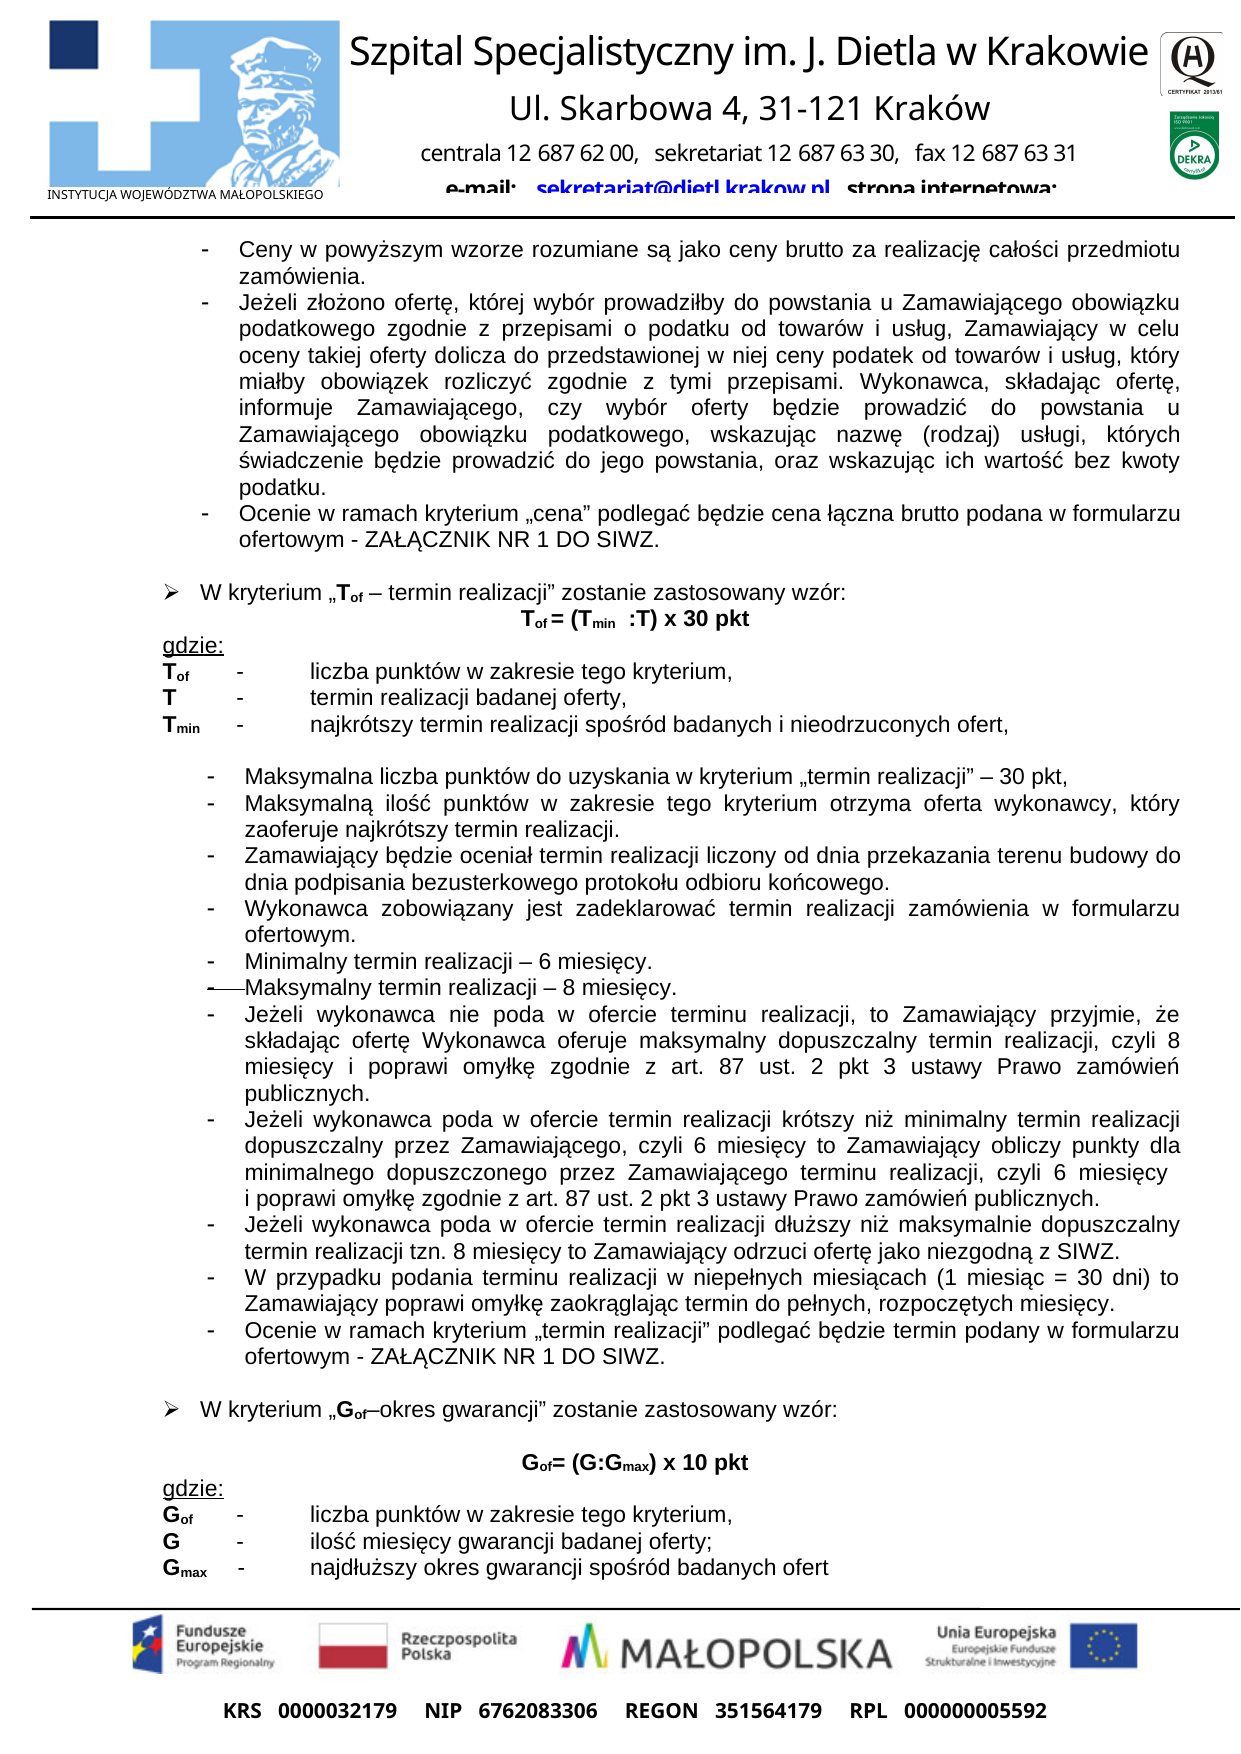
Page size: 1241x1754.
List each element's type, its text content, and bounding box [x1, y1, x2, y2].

picture [1160, 32, 1223, 96]
list Ocenie w ramach kryterium „cena” podlegać będzie cena łączna brutto podana w formularzu ofertowym - ZAŁĄCZNIK NR 1 DO SIWZ. [201, 500, 1181, 552]
list Maksymalna liczba punktów do uzyskania w kryterium „termin realizacji” – 30 pkt, [207, 763, 1181, 790]
list Ocenie w ramach kryterium „termin realizacji” podlegać będzie termin podany w formularzu ofertowym - ZAŁĄCZNIK NR 1 DO SIWZ. [207, 1317, 1181, 1369]
list Ceny w powyższym wzorze rozumiane są jako ceny brutto za realizację całości przedmiotu zamówienia. [201, 236, 1181, 289]
text gdzie: [89, 632, 1181, 658]
picture [1169, 111, 1219, 180]
list Maksymalną ilość punktów w zakresie tego kryterium otrzyma oferta wykonawcy, który zaoferuje najkrótszy termin realizacji. [207, 790, 1181, 842]
list Jeżeli wykonawca poda w ofercie termin realizacji dłuższy niż maksymalnie dopuszczalny termin realizacji tzn. 8 miesięcy to Zamawiający odrzuci ofertę jako niezgodną z SIWZ. [207, 1211, 1181, 1264]
picture [49, 20, 340, 187]
list Jeżeli złożono ofertę, której wybór prowadziłby do powstania u Zamawiającego obowiązku podatkowego zgodnie z przepisami o podatku od towarów i usług, Zamawiający w celu oceny takiej oferty dolicza do przedstawionej w niej ceny podatek od towarów i usług, który miałby obowiązek rozliczyć zgodnie z tymi przepisami. Wykonawca, składając ofertę, informuje Zamawiającego, czy wybór oferty będzie prowadzić do powstania u Zamawiającego obowiązku podatkowego, wskazując nazwę (rodzaj) usługi, których świadczenie będzie prowadzić do jego powstania, oraz wskazując ich wartość bez kwoty podatku. [201, 289, 1181, 500]
list W kryterium „Gof–okres gwarancji” zostanie zastosowany wzór: [162, 1396, 1181, 1422]
text T - termin realizacji badanej oferty, [89, 684, 1181, 711]
text G - ilość miesięcy gwarancji badanej oferty; [89, 1528, 1181, 1554]
text Tof = (Tmin :T) x 30 pkt [89, 605, 1181, 632]
list Zamawiający będzie oceniał termin realizacji liczony od dnia przekazania terenu budowy do dnia podpisania bezusterkowego protokołu odbioru końcowego. [207, 842, 1181, 895]
text Tmin - najkrótszy termin realizacji spośród badanych i nieodrzuconych ofert, [89, 711, 1181, 737]
picture [132, 1614, 1138, 1674]
list Wykonawca zobowiązany jest zadeklarować termin realizacji zamówienia w formularzu ofertowym. [207, 895, 1181, 948]
text gdzie: [89, 1475, 1181, 1501]
list Maksymalny termin realizacji – 8 miesięcy. [207, 974, 1181, 1001]
list Jeżeli wykonawca nie poda w ofercie terminu realizacji, to Zamawiający przyjmie, że składając ofertę Wykonawca oferuje maksymalny dopuszczalny termin realizacji, czyli 8 miesięcy i poprawi omyłkę zgodnie z art. 87 ust. 2 pkt 3 ustawy Prawo zamówień publicznych. [207, 1001, 1181, 1106]
text Gmax - najdłuższy okres gwarancji spośród badanych ofert [162, 1554, 1181, 1580]
text Gof= (G:Gmax) x 10 pkt [89, 1448, 1181, 1475]
list W przypadku podania terminu realizacji w niepełnych miesiącach (1 miesiąc = 30 dni) to Zamawiający poprawi omyłkę zaokrąglając termin do pełnych, rozpoczętych miesięcy. [207, 1264, 1181, 1317]
text Tof - liczba punktów w zakresie tego kryterium, [89, 658, 1181, 684]
text Gof - liczba punktów w zakresie tego kryterium, [89, 1501, 1181, 1528]
list Minimalny termin realizacji – 6 miesięcy. [207, 948, 1181, 974]
list W kryterium „Tof – termin realizacji” zostanie zastosowany wzór: [162, 579, 1181, 605]
list Jeżeli wykonawca poda w ofercie termin realizacji krótszy niż minimalny termin realizacji dopuszczalny przez Zamawiającego, czyli 6 miesięcy to Zamawiający obliczy punkty dla minimalnego dopuszczonego przez Zamawiającego terminu realizacji, czyli 6 miesięcy i poprawi omyłkę zgodnie z art. 87 ust. 2 pkt 3 ustawy Prawo zamówień publicznych. [207, 1106, 1181, 1211]
